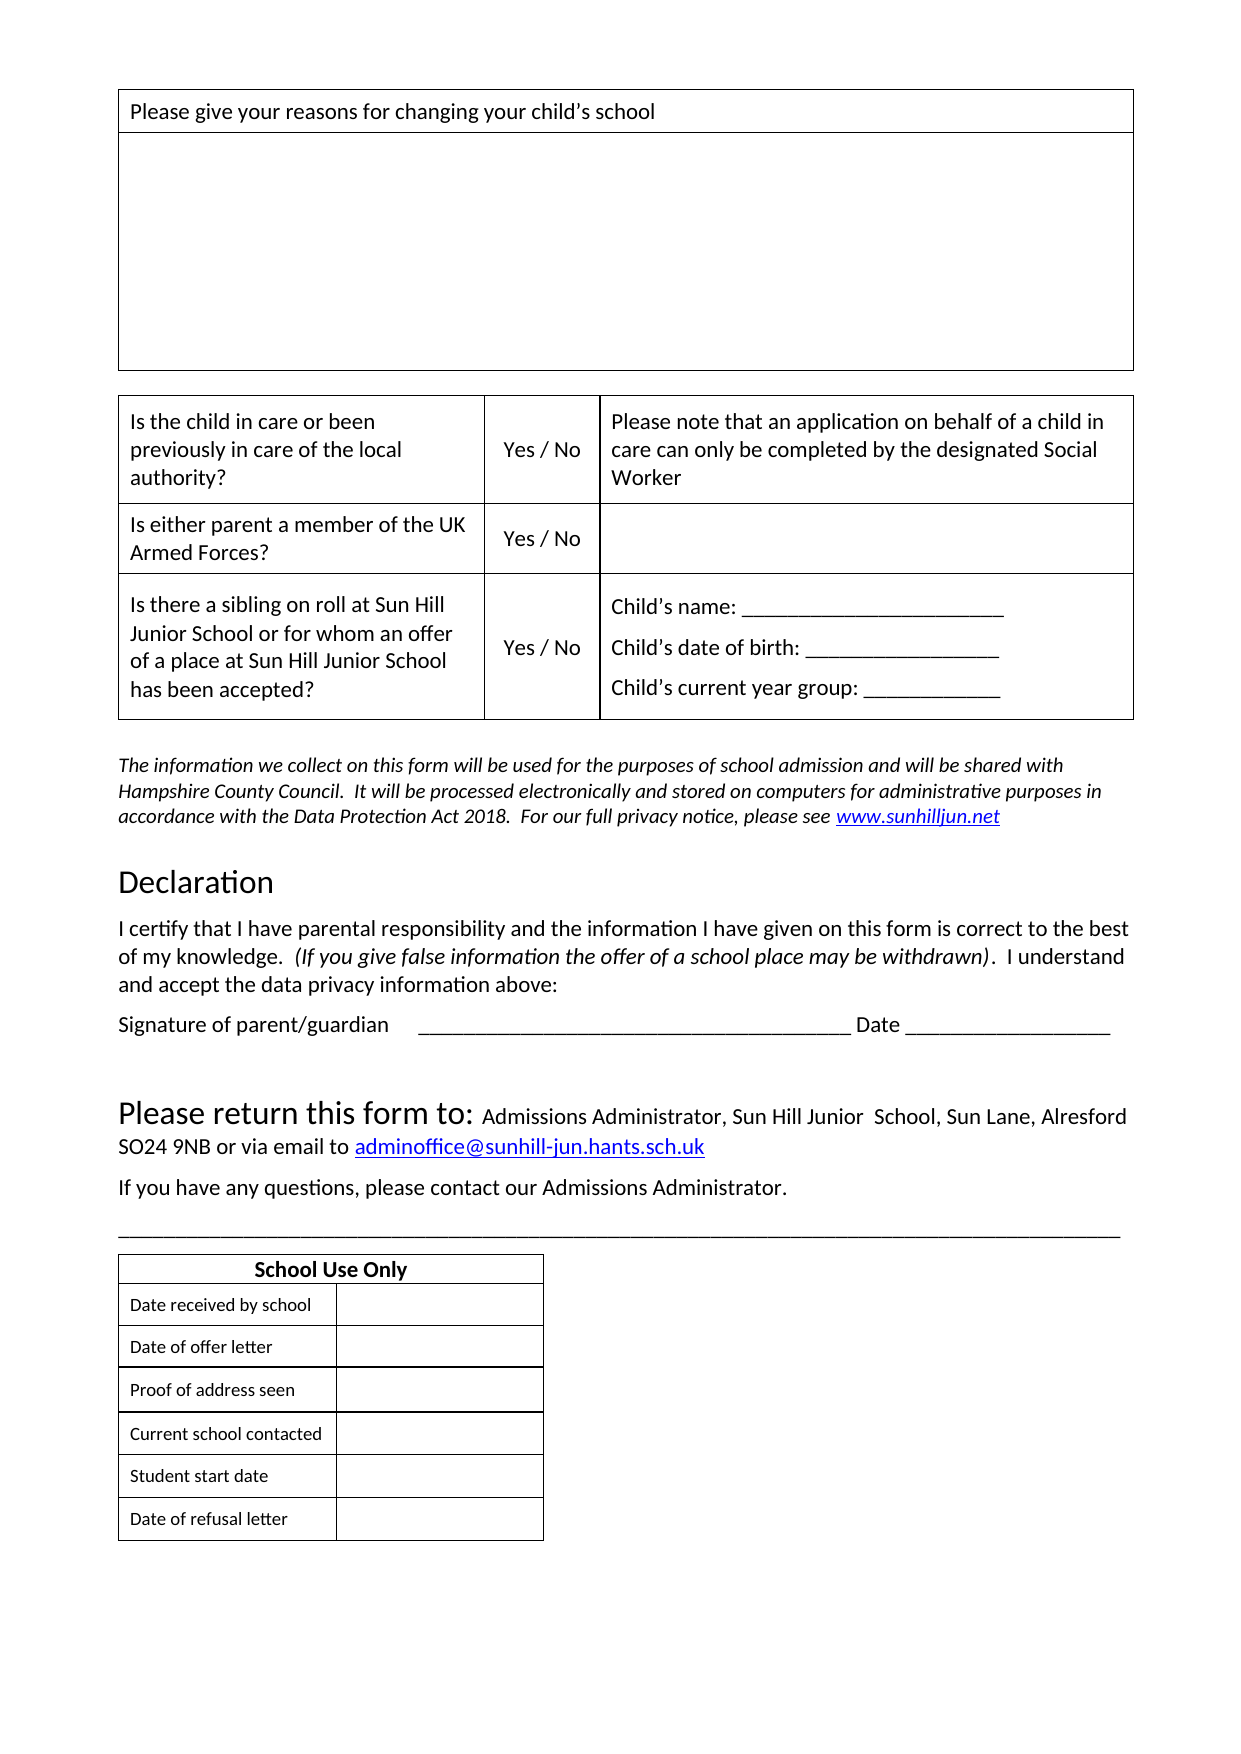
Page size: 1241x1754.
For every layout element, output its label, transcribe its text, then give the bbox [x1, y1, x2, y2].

table_cell Date received by school [119, 1284, 336, 1325]
table_header Please note that an application on behalf of a child in care can only be completed by the designated Social Worker [601, 396, 1133, 502]
table_cell Yes / No [485, 504, 599, 573]
table_cell [601, 504, 1133, 573]
table_cell [337, 1326, 543, 1366]
table_cell Proof of address seen [119, 1368, 336, 1411]
text The information we collect on this form will be used for the purposes of school admission and will be shared with Hampshire County Council. It will be processed electronically and stored on computers for administrative purposes in accordance with the Data Protection Act 2018. For our full privacy notice, please see www.sunhilljun.net [118, 752, 1152, 829]
table_cell Is either parent a member of the UK Armed Forces? [119, 504, 484, 573]
table_header Is the child in care or been previously in care of the local authority? [119, 396, 484, 502]
table_cell [337, 1284, 543, 1325]
text Declaration [118, 861, 1152, 902]
table_header School Use Only [119, 1255, 543, 1283]
table_cell [337, 1413, 543, 1454]
table_cell Is there a sibling on roll at Sun Hill Junior School or for whom an offer of a place at Sun Hill Junior School has been accepted? [119, 574, 484, 719]
table_cell Current school contacted [119, 1413, 336, 1454]
table_cell [337, 1455, 543, 1497]
table_header Yes / No [485, 396, 599, 502]
table_cell Student start date [119, 1455, 336, 1497]
text I certify that I have parental responsibility and the information I have given on this form is correct to the best of my knowledge. (If you give false information the offer of a school place may be withdrawn). I understand and accept the data privacy information above: [118, 914, 1152, 998]
table_cell [337, 1498, 543, 1539]
table_cell Date of offer letter [119, 1326, 336, 1366]
text Signature of parent/guardian ______________________________________ Date __________________ [118, 1011, 1152, 1039]
table_cell Date of refusal letter [119, 1498, 336, 1539]
table_cell Yes / No [485, 574, 599, 719]
text Please return this form to: Admissions Administrator, Sun Hill Junior School, Sun Lane, Alresford SO24 9NB or via email to adminoffice@sunhill-jun.hants.sch.uk [118, 1092, 1152, 1160]
table_cell Child’s name: _______________________ Child’s date of birth: _________________ Child’s current year group: ____________ [601, 574, 1133, 719]
table_cell [119, 133, 1133, 370]
text If you have any questions, please contact our Admissions Administrator. [118, 1173, 1152, 1201]
table_cell [337, 1368, 543, 1411]
text ________________________________________________________________________________________ [118, 1213, 1152, 1241]
table_header Please give your reasons for changing your child’s school [119, 90, 1133, 132]
